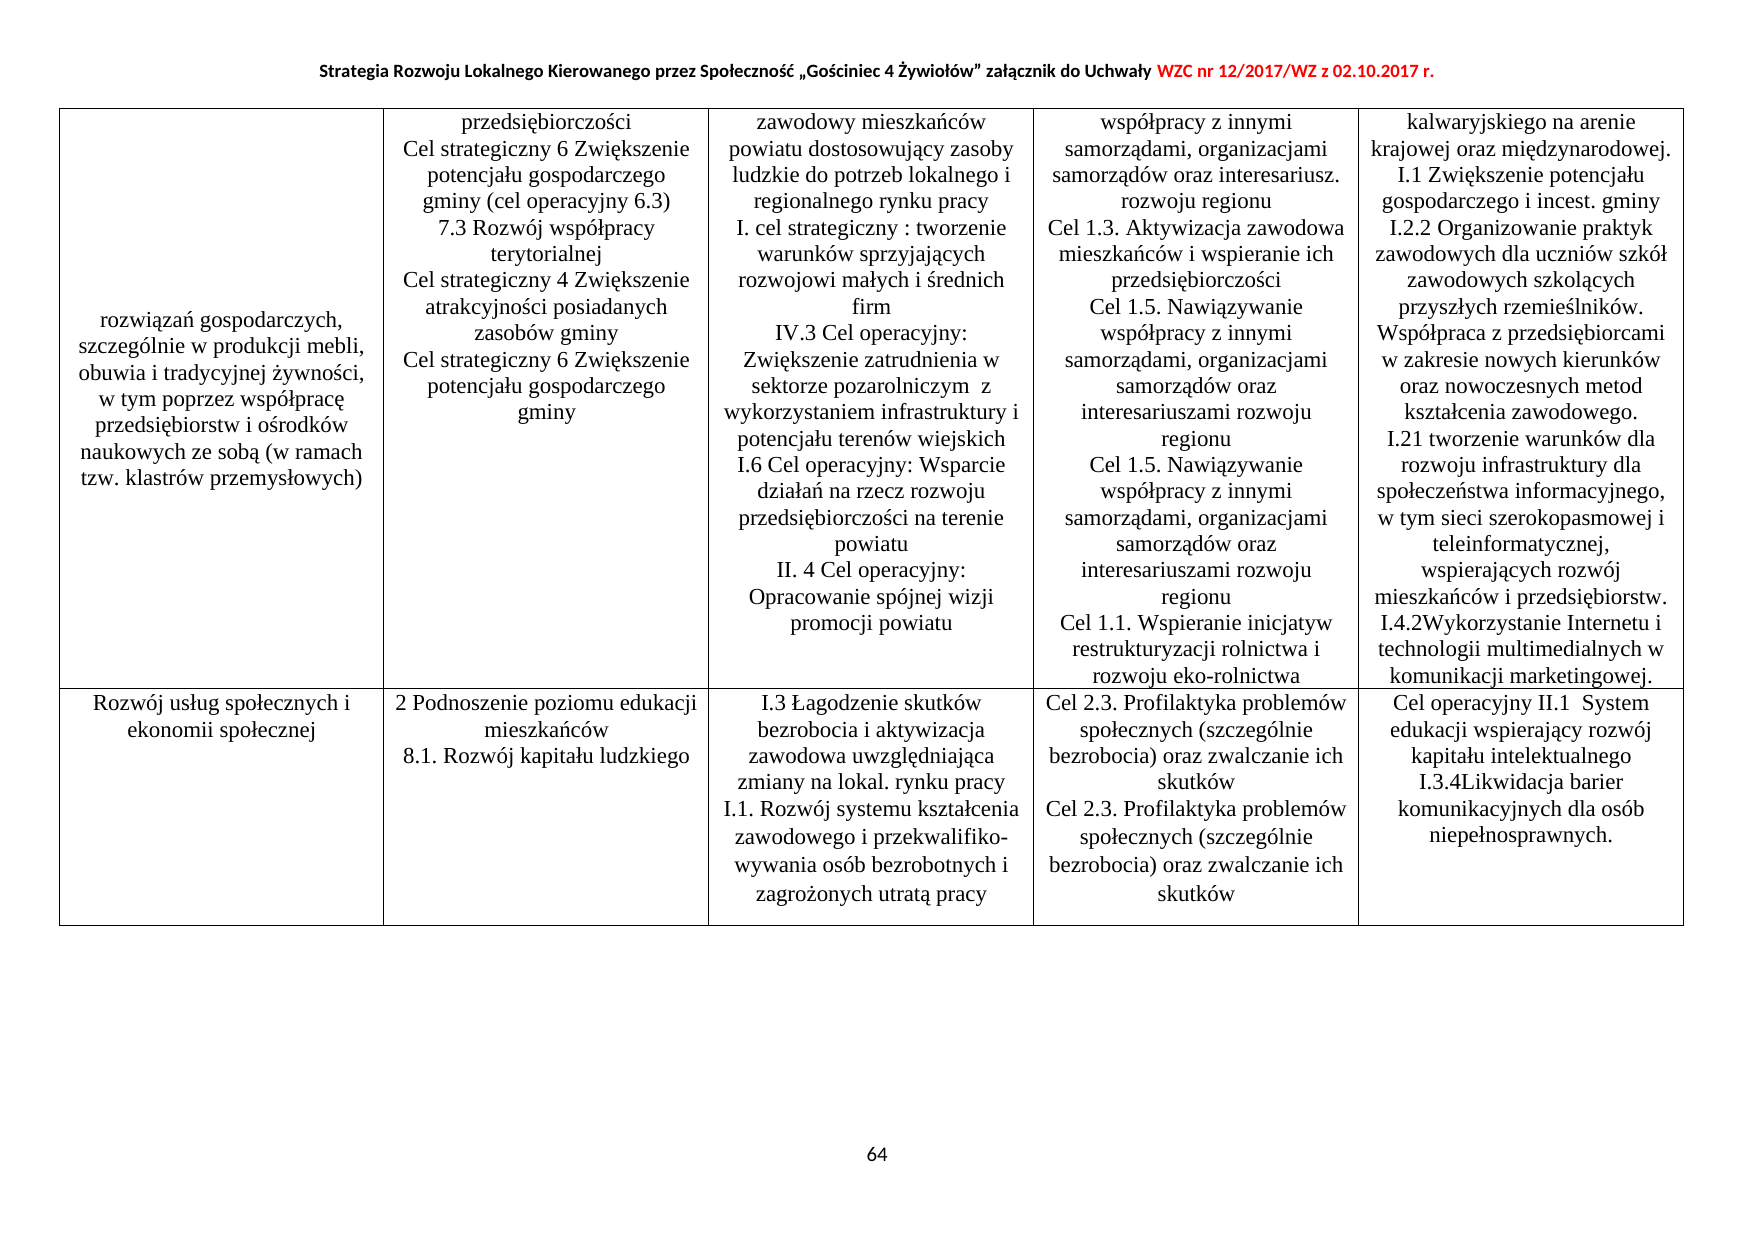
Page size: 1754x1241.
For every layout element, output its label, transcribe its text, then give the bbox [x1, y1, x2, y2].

table_cell Cel 2.3. Profilaktyka problemów społecznych (szczególnie bezrobocia) oraz zwalczanie ich skutków Cel 2.3. Profilaktyka problemów społecznych (szczególnie bezrobocia) oraz zwalczanie ich skutków [1034, 689, 1358, 925]
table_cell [384, 109, 708, 688]
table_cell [60, 109, 383, 688]
table_cell Rozwój usług społecznych i ekonomii społecznej [60, 689, 383, 925]
table_cell I.3 Łagodzenie skutków bezrobocia i aktywizacja zawodowa uwzględniająca zmiany na lokal. rynku pracy I.1. Rozwój systemu kształcenia zawodowego i przekwalifiko-wywania osób bezrobotnych i zagrożonych utratą pracy [709, 689, 1033, 925]
table_cell Cel operacyjny II.1 System edukacji wspierający rozwój kapitału intelektualnego I.3.4Likwidacja barier komunikacyjnych dla osób niepełnosprawnych. [1359, 689, 1683, 925]
table_cell 2 Podnoszenie poziomu edukacji mieszkańców 8.1. Rozwój kapitału ludzkiego [384, 689, 708, 925]
